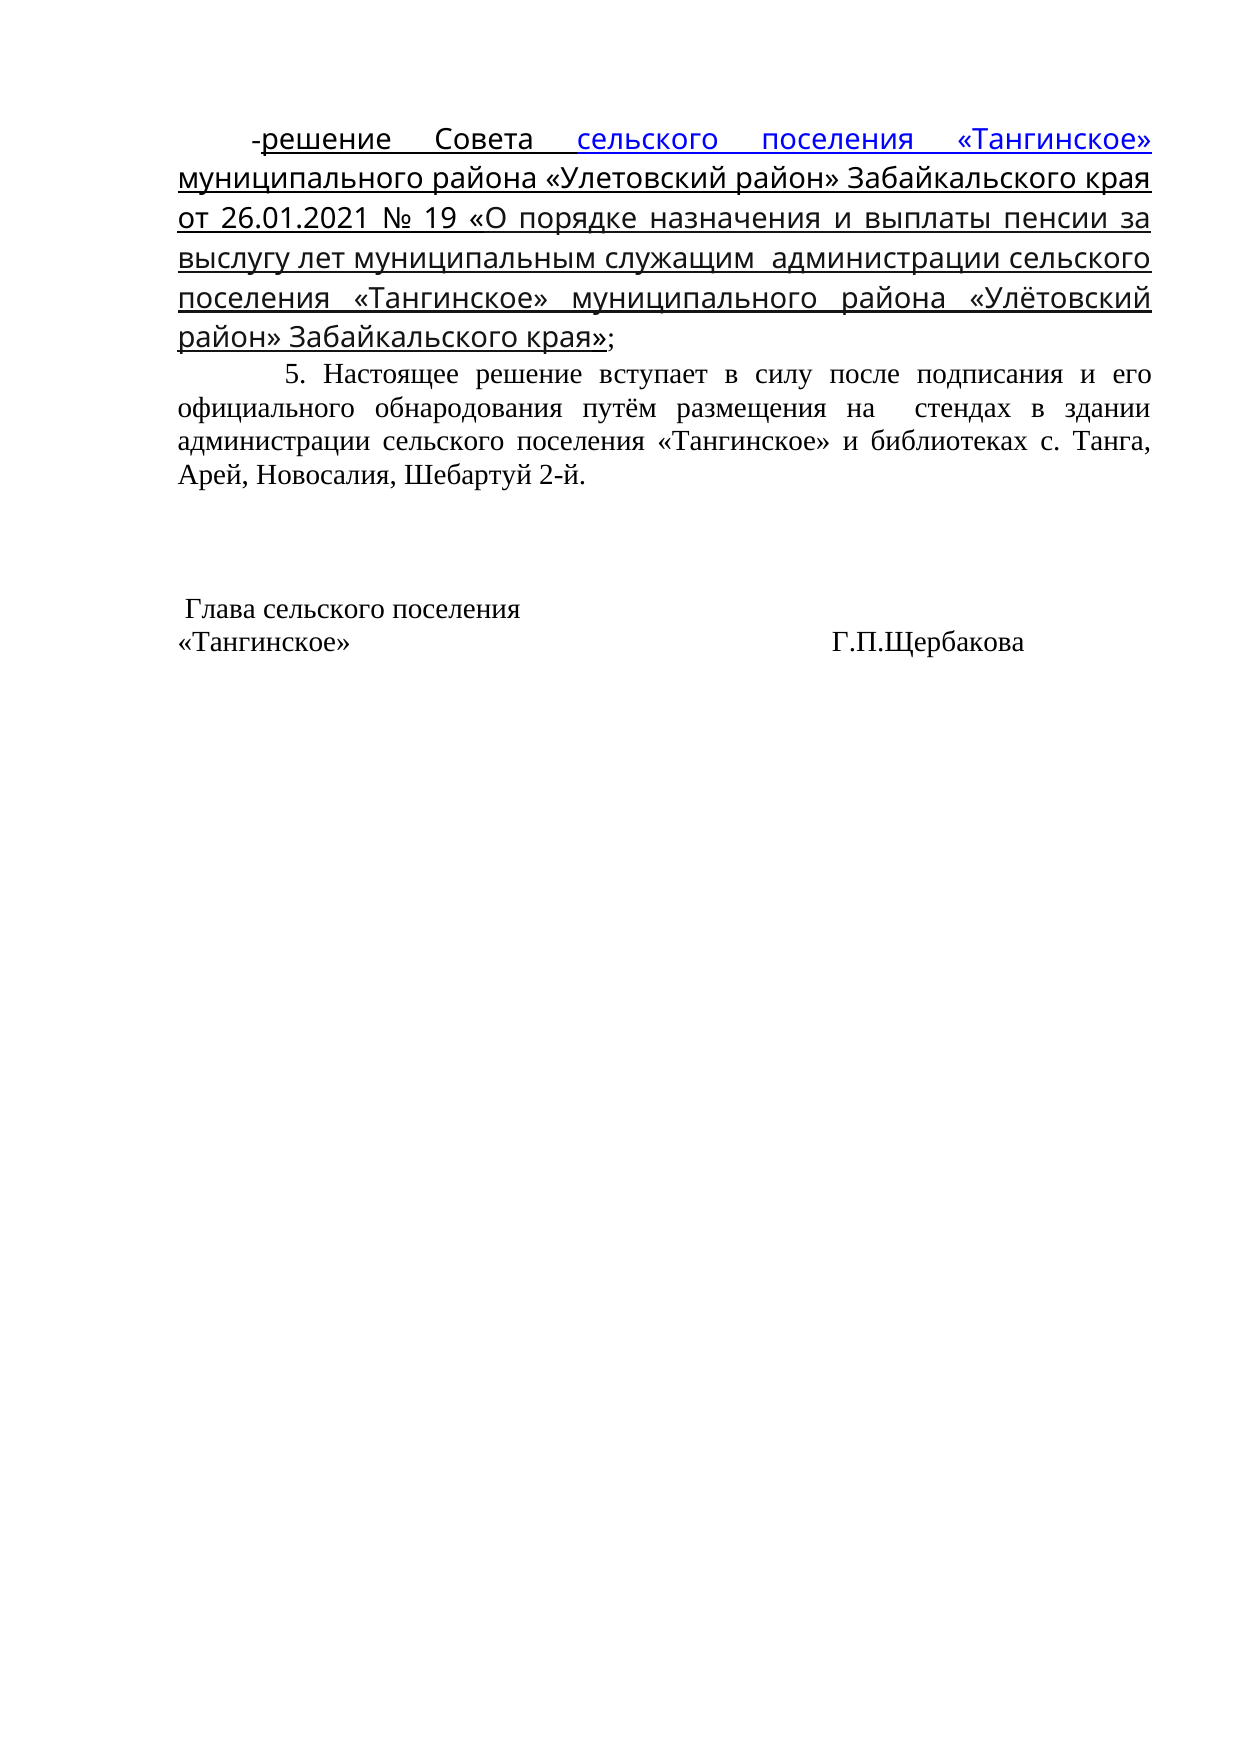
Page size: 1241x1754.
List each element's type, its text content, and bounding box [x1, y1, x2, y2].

text Глава сельского поселения [177, 591, 1152, 624]
text -решение Совета сельского поселения «Тангинское» муниципального района «Улетовский район» Забайкальского края от 26.01.2021 № 19 «О порядке назначения и выплаты пенсии за выслугу лет муниципальным служащим администрации сельского поселения «Тангинское» муниципального района «Улётовский район» Забайкальского края»; [177, 272, 1152, 310]
text 5. Настоящее решение вступает в силу после подписания и его официального обнародования путём размещения на стендах в здании администрации сельского поселения «Тангинское» и библиотеках с. Танга, Арей, Новосалия, Шебартуй 2-й. [177, 356, 1152, 490]
text -решение Совета сельского поселения «Тангинское» муниципального района «Улетовский район» Забайкальского края от 26.01.2021 № 19 «О порядке назначения и выплаты пенсии за выслугу лет муниципальным служащим администрации сельского поселения «Тангинское» муниципального района «Улётовский район» Забайкальского края»; [177, 118, 1152, 191]
text -решение Совета сельского поселения «Тангинское» муниципального района «Улетовский район» Забайкальского края от 26.01.2021 № 19 «О порядке назначения и выплаты пенсии за выслугу лет муниципальным служащим администрации сельского поселения «Тангинское» муниципального района «Улётовский район» Забайкальского края»; [177, 192, 1152, 271]
text -решение Совета сельского поселения «Тангинское» муниципального района «Улетовский район» Забайкальского края от 26.01.2021 № 19 «О порядке назначения и выплаты пенсии за выслугу лет муниципальным служащим администрации сельского поселения «Тангинское» муниципального района «Улётовский район» Забайкальского края»; [177, 311, 1152, 356]
text «Тангинское» Г.П.Щербакова [177, 624, 1152, 658]
